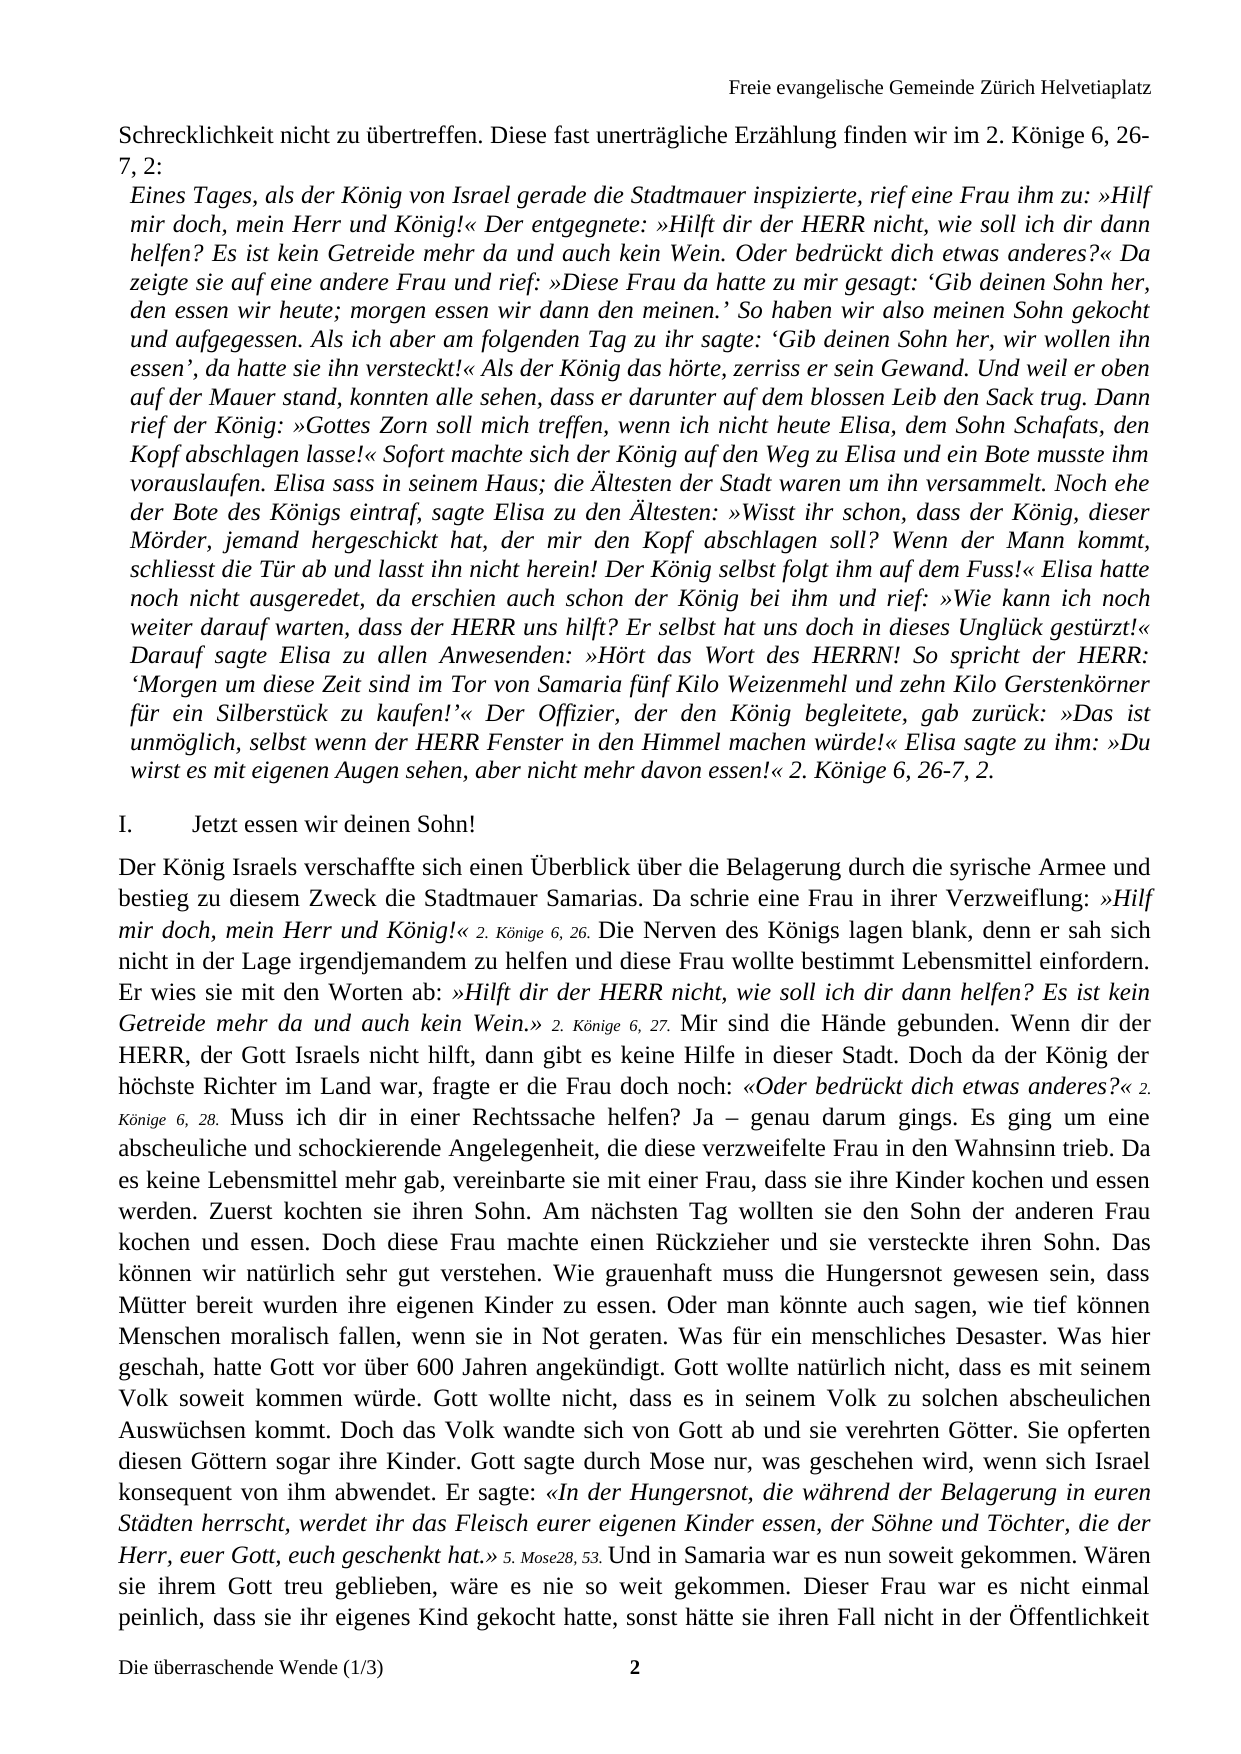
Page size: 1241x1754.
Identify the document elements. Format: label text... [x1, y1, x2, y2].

subtitle Jetzt essen wir deinen Sohn! [118, 809, 1152, 838]
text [118, 118, 1152, 181]
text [118, 851, 1152, 1632]
text Eines Tages, als der König von Israel gerade die Stadtmauer inspizierte, rief eine Frau ihm zu: »Hilf mir doch, mein Herr und König!« Der entgegnete: »Hilft dir der HERR nicht, wie soll ich dir dann helfen? Es ist kein Getreide mehr da und auch kein Wein. Oder bedrückt dich etwas anderes?« Da zeigte sie auf eine andere Frau und rief: »Diese Frau da hatte zu mir gesagt: ‘Gib deinen Sohn her, den essen wir heute; morgen essen wir dann den meinen.’ So haben wir also meinen Sohn gekocht und aufgegessen. Als ich aber am folgenden Tag zu ihr sagte: ‘Gib deinen Sohn her, wir wollen ihn essen’, da hatte sie ihn versteckt!« Als der König das hörte, zerriss er sein Gewand. Und weil er oben auf der Mauer stand, konnten alle sehen, dass er darunter auf dem blossen Leib den Sack trug. Dann rief der König: »Gottes Zorn soll mich treffen, wenn ich nicht heute Elisa, dem Sohn Schafats, den Kopf abschlagen lasse!« Sofort machte sich der König auf den Weg zu Elisa und ein Bote musste ihm vorauslaufen. Elisa sass in seinem Haus; die Ältesten der Stadt waren um ihn versammelt. Noch ehe der Bote des Königs eintraf, sagte Elisa zu den Ältesten: »Wisst ihr schon, dass der König, dieser Mörder, jemand hergeschickt hat, der mir den Kopf abschlagen soll? Wenn der Mann kommt, schliesst die Tür ab und lasst ihn nicht herein! Der König selbst folgt ihm auf dem Fuss!« Elisa hatte noch nicht ausgeredet, da erschien auch schon der König bei ihm und rief: »Wie kann ich noch weiter darauf warten, dass der HERR uns hilft? Er selbst hat uns doch in dieses Unglück gestürzt!« Darauf sagte Elisa zu allen Anwesenden: »Hört das Wort des HERRN! So spricht der HERR: ‘Morgen um diese Zeit sind im Tor von Samaria fünf Kilo Weizenmehl und zehn Kilo Gerstenkörner für ein Silberstück zu kaufen!’« Der Offizier, der den König begleitete, gab zurück: »Das ist unmöglich, selbst wenn der HERR Fenster in den Himmel machen würde!« Elisa sagte zu ihm: »Du wirst es mit eigenen Augen sehen, aber nicht mehr davon essen!« 2. Könige 6, 26-7, 2. [130, 181, 1152, 784]
